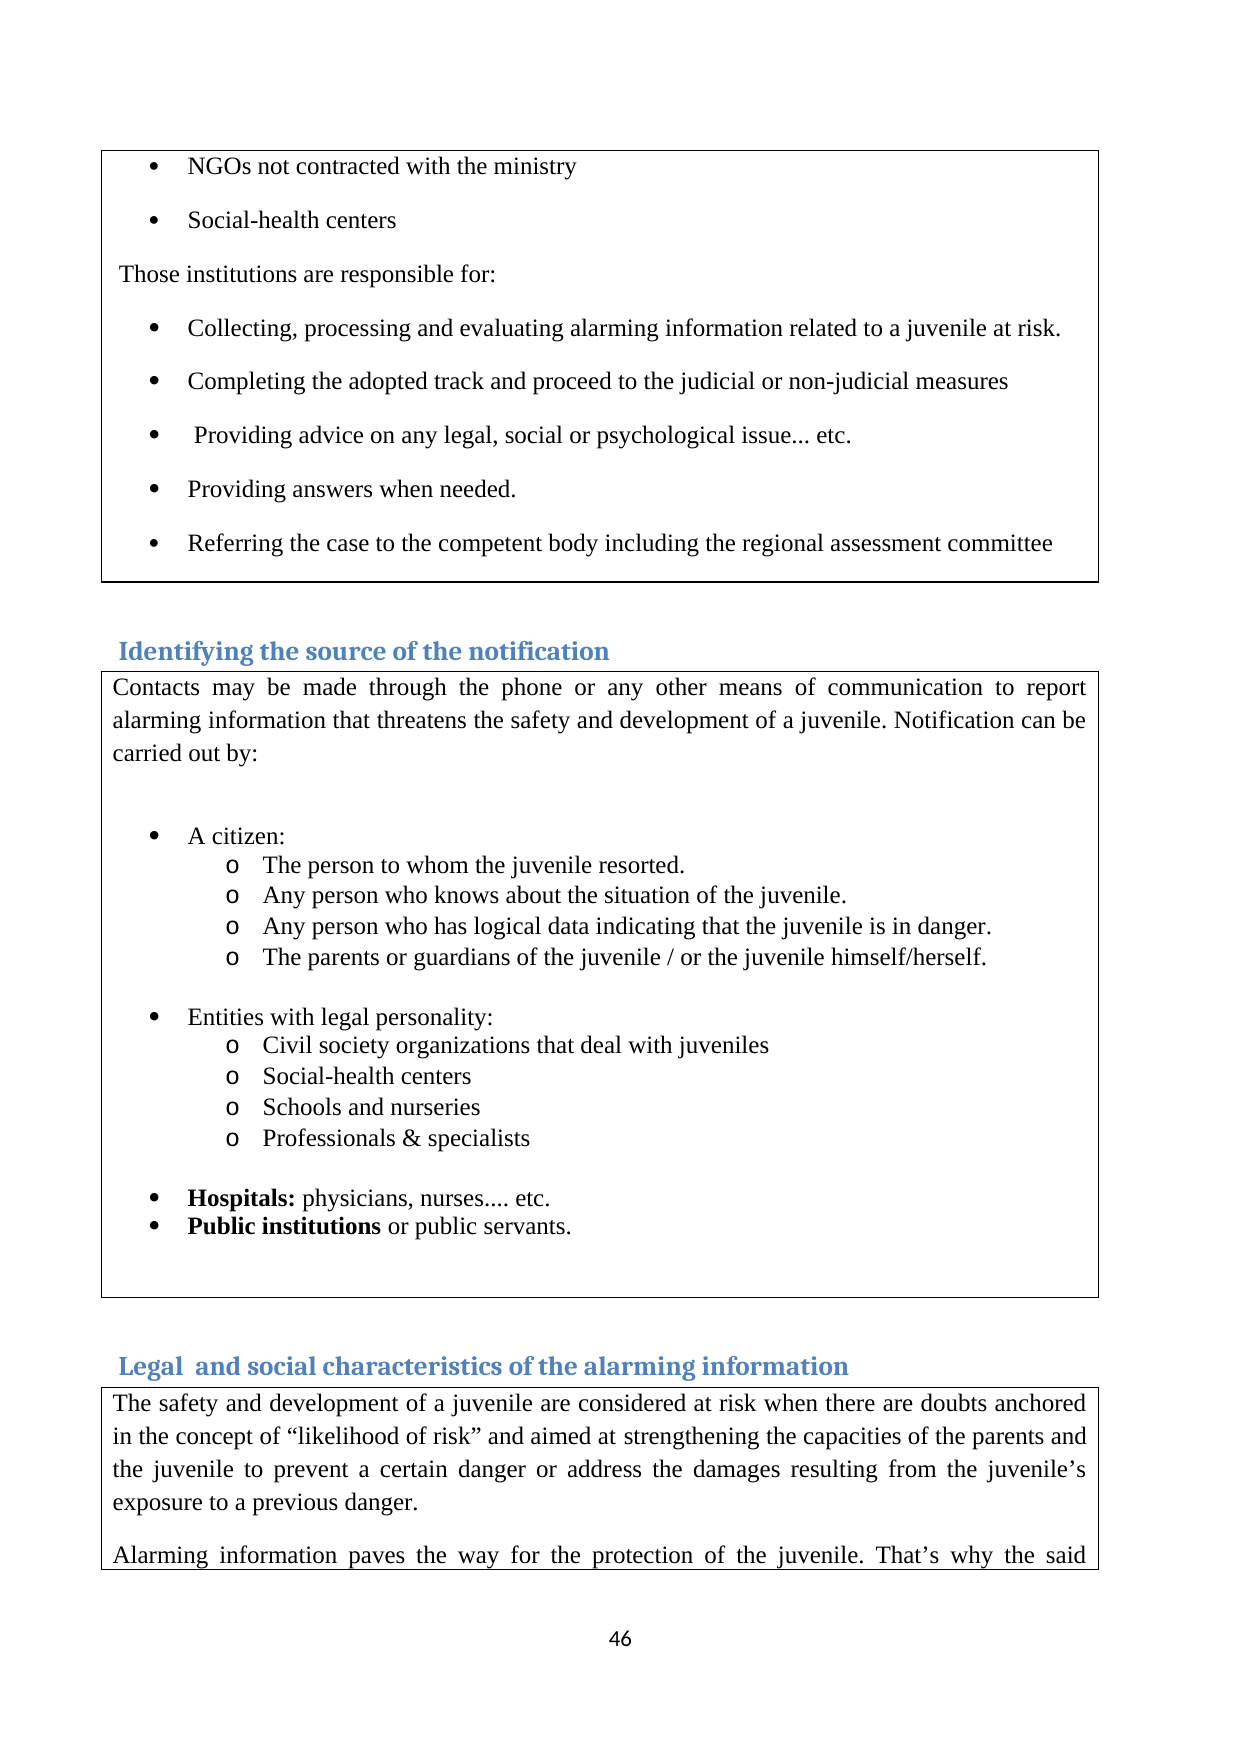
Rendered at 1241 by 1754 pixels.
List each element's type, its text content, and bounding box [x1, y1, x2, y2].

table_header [102, 1388, 1098, 1569]
table_header Contacts may be made through the phone or any other means of communication to report alarming information that threatens the safety and development of a juvenile. Notification can be carried out by: A citizen: The person to whom the juvenile resorted. Any person who knows about the situation of the juvenile. Any person who has logical data indicating that the juvenile is in danger. The parents or guardians of the juvenile / or the juvenile himself/herself. Entities with legal personality: Civil society organizations that deal with juveniles Social-health centers Schools and nurseries Professionals & specialists Hospitals: physicians, nurses.... etc. Public institutions or public servants. [102, 672, 1098, 1297]
subtitle Identifying the source of the notification [112, 636, 1128, 667]
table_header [102, 151, 1098, 581]
subtitle Legal and social characteristics of the alarming information [112, 1351, 1128, 1382]
